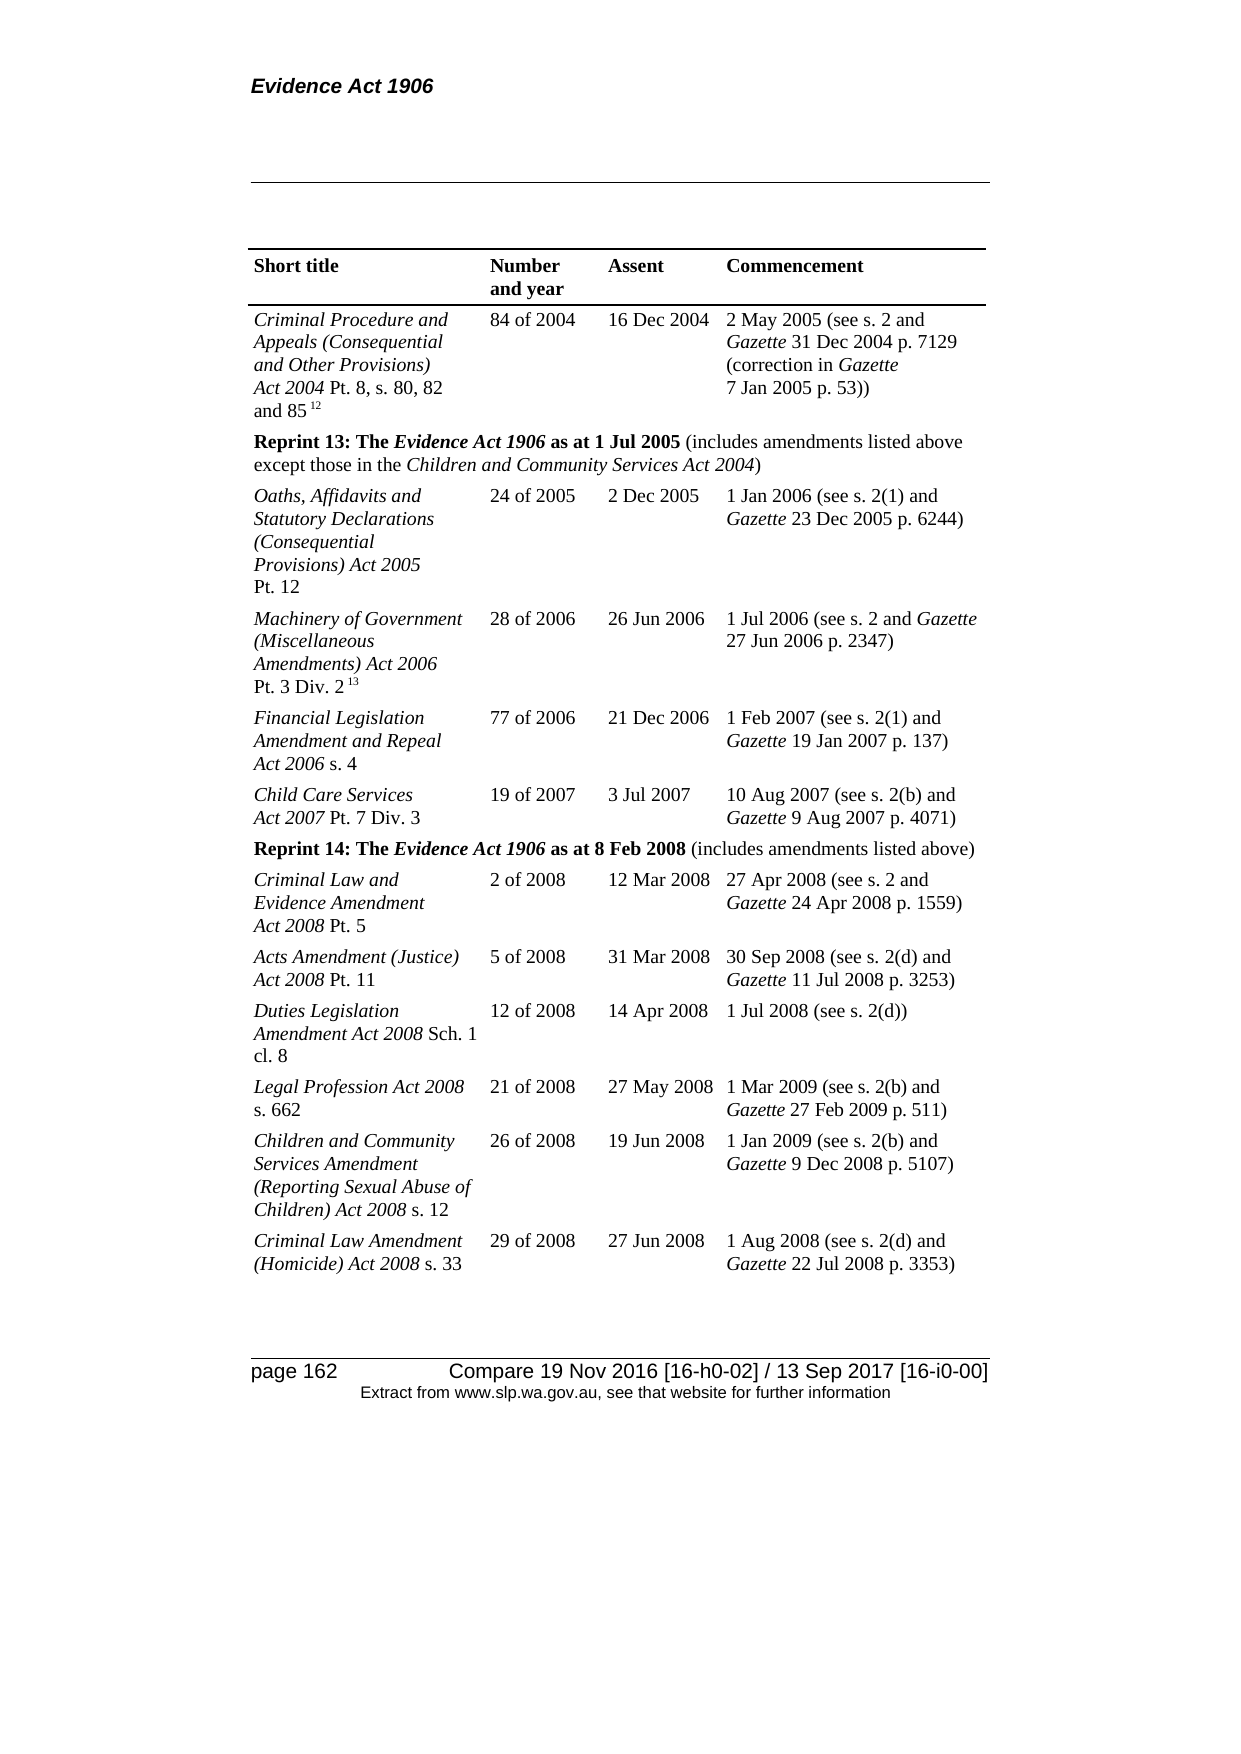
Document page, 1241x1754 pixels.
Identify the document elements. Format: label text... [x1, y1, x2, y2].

table_header Assent [602, 250, 720, 303]
table_header Number and year [484, 250, 602, 303]
table_header Short title [248, 250, 484, 303]
table_header Commencement [720, 250, 986, 303]
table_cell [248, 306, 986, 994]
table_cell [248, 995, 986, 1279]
